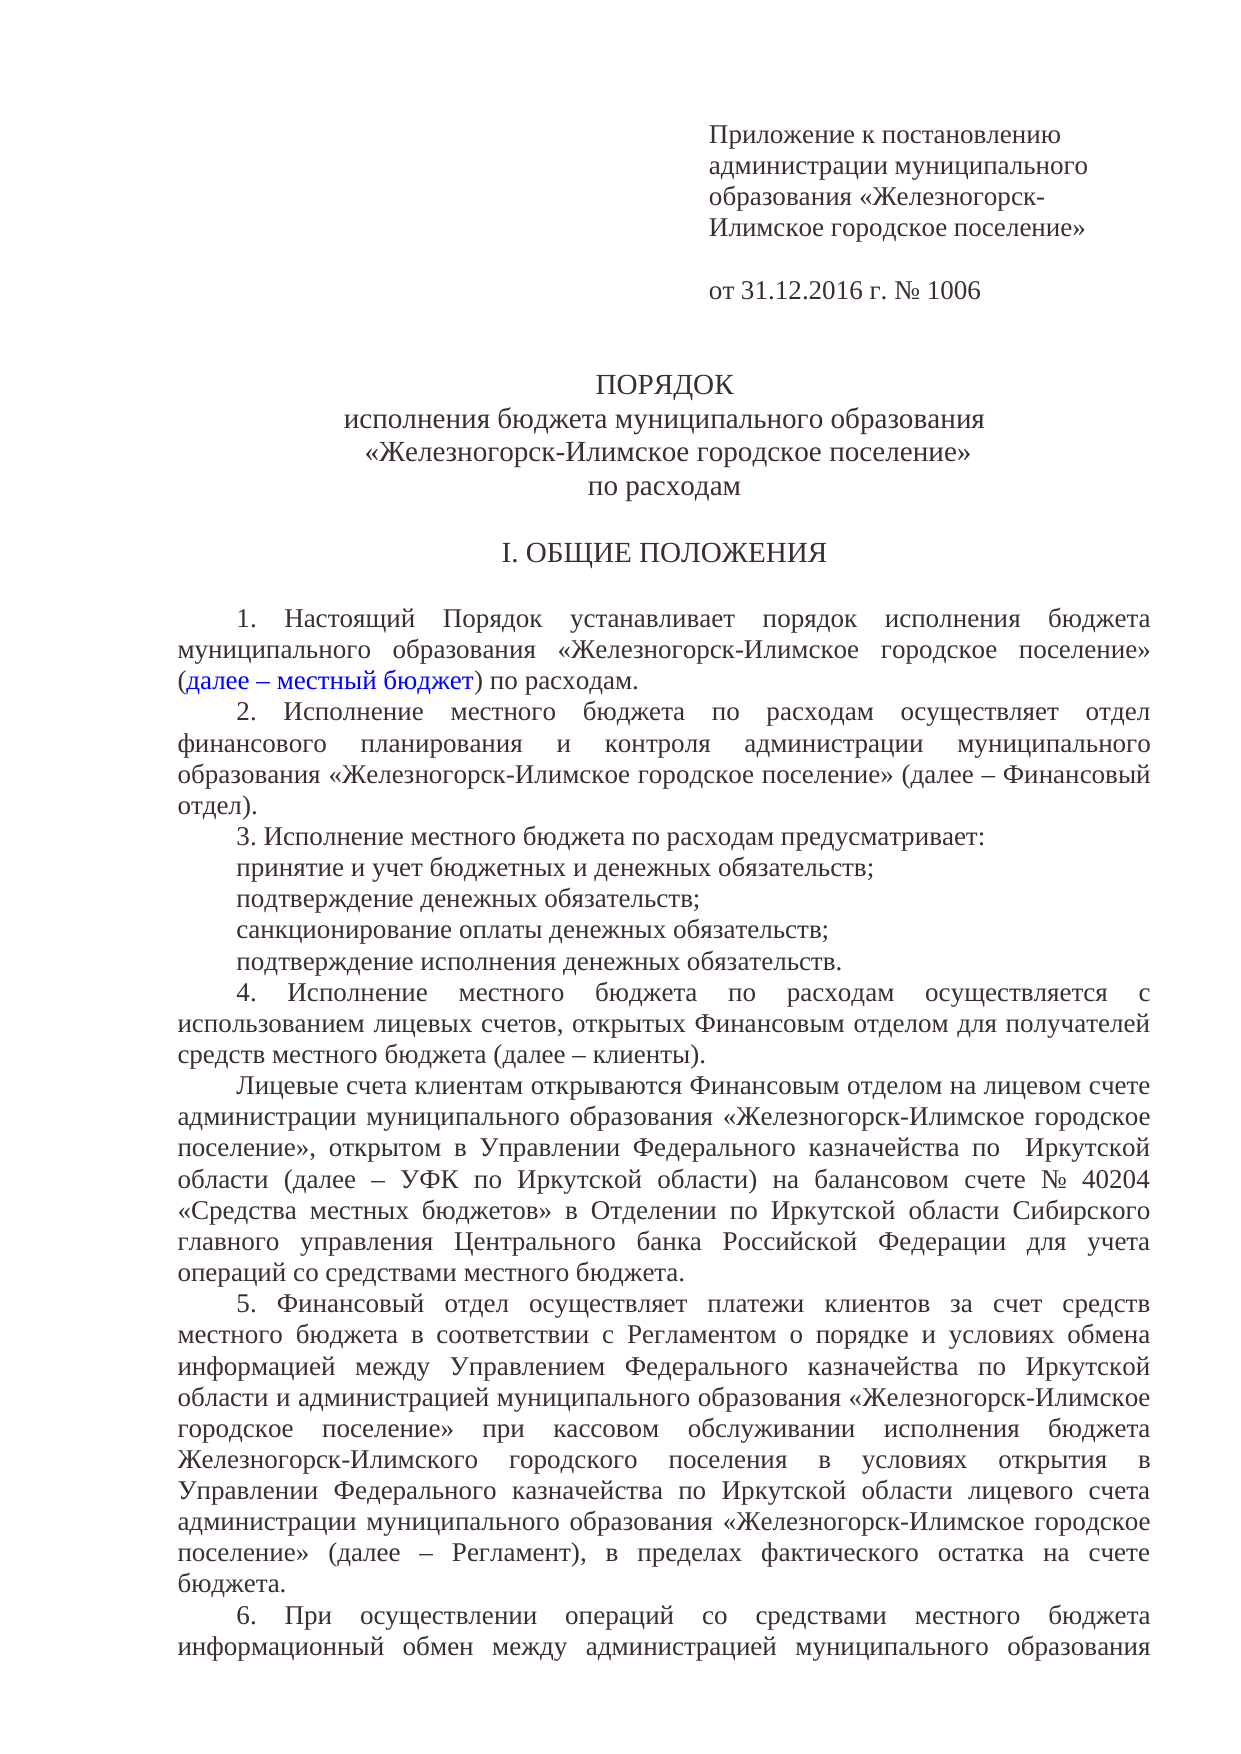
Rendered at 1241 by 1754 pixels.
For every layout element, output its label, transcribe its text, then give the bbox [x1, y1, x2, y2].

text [177, 1599, 1152, 1661]
text 2. Исполнение местного бюджета по расходам осуществляет отдел финансового планирования и контроля администрации муниципального образования «Железногорск-Илимское городское поселение» (далее – Финансовый отдел). [177, 696, 1152, 820]
text Лицевые счета клиентам открываются Финансовым отделом на лицевом счете администрации муниципального образования «Железногорск-Илимское городское поселение», открытом в Управлении Федерального казначейства по Иркутской области (далее – УФК по Иркутской области) на балансовом счете № 40204 «Средства местных бюджетов» в Отделении по Иркутской области Сибирского главного управления Центрального банка Российской Федерации для учета операций со средствами местного бюджета. [177, 1069, 1152, 1287]
text от 31.12.2016 г. № 1006 [709, 274, 1152, 305]
text по расходам [177, 468, 1152, 501]
text принятие и учет бюджетных и денежных обязательств; [177, 851, 1152, 882]
text 3. Исполнение местного бюджета по расходам предусматривает: [177, 820, 1152, 851]
text «Железногорск-Илимское городское поселение» [177, 434, 1152, 468]
text I. ОБЩИЕ ПОЛОЖЕНИЯ [177, 535, 1152, 568]
text 5. Финансовый отдел осуществляет платежи клиентов за счет средств местного бюджета в соответствии с Регламентом о порядке и условиях обмена информацией между Управлением Федерального казначейства по Иркутской области и администрацией муниципального образования «Железногорск-Илимское городское поселение» при кассовом обслуживании исполнения бюджета Железногорск-Илимского городского поселения в условиях открытия в Управлении Федерального казначейства по Иркутской области лицевого счета администрации муниципального образования «Железногорск-Илимское городское поселение» (далее – Регламент), в пределах фактического остатка на счете бюджета. [177, 1287, 1152, 1599]
text ПОРЯДОК исполнения бюджета муниципального образования [177, 367, 1152, 434]
text санкционирование оплаты денежных обязательств; [177, 913, 1152, 945]
text Приложение к постановлению администрации муниципального образования «Железногорск-Илимское городское поселение» [709, 118, 1152, 243]
text подтверждение денежных обязательств; [177, 882, 1152, 913]
text 1. Настоящий Порядок устанавливает порядок исполнения бюджета муниципального образования «Железногорск-Илимское городское поселение» (далее – местный бюджет) по расходам. [177, 602, 1152, 696]
text подтверждение исполнения денежных обязательств. [177, 945, 1152, 976]
text 4. Исполнение местного бюджета по расходам осуществляется с использованием лицевых счетов, открытых Финансовым отделом для получателей средств местного бюджета (далее – клиенты). [177, 976, 1152, 1069]
